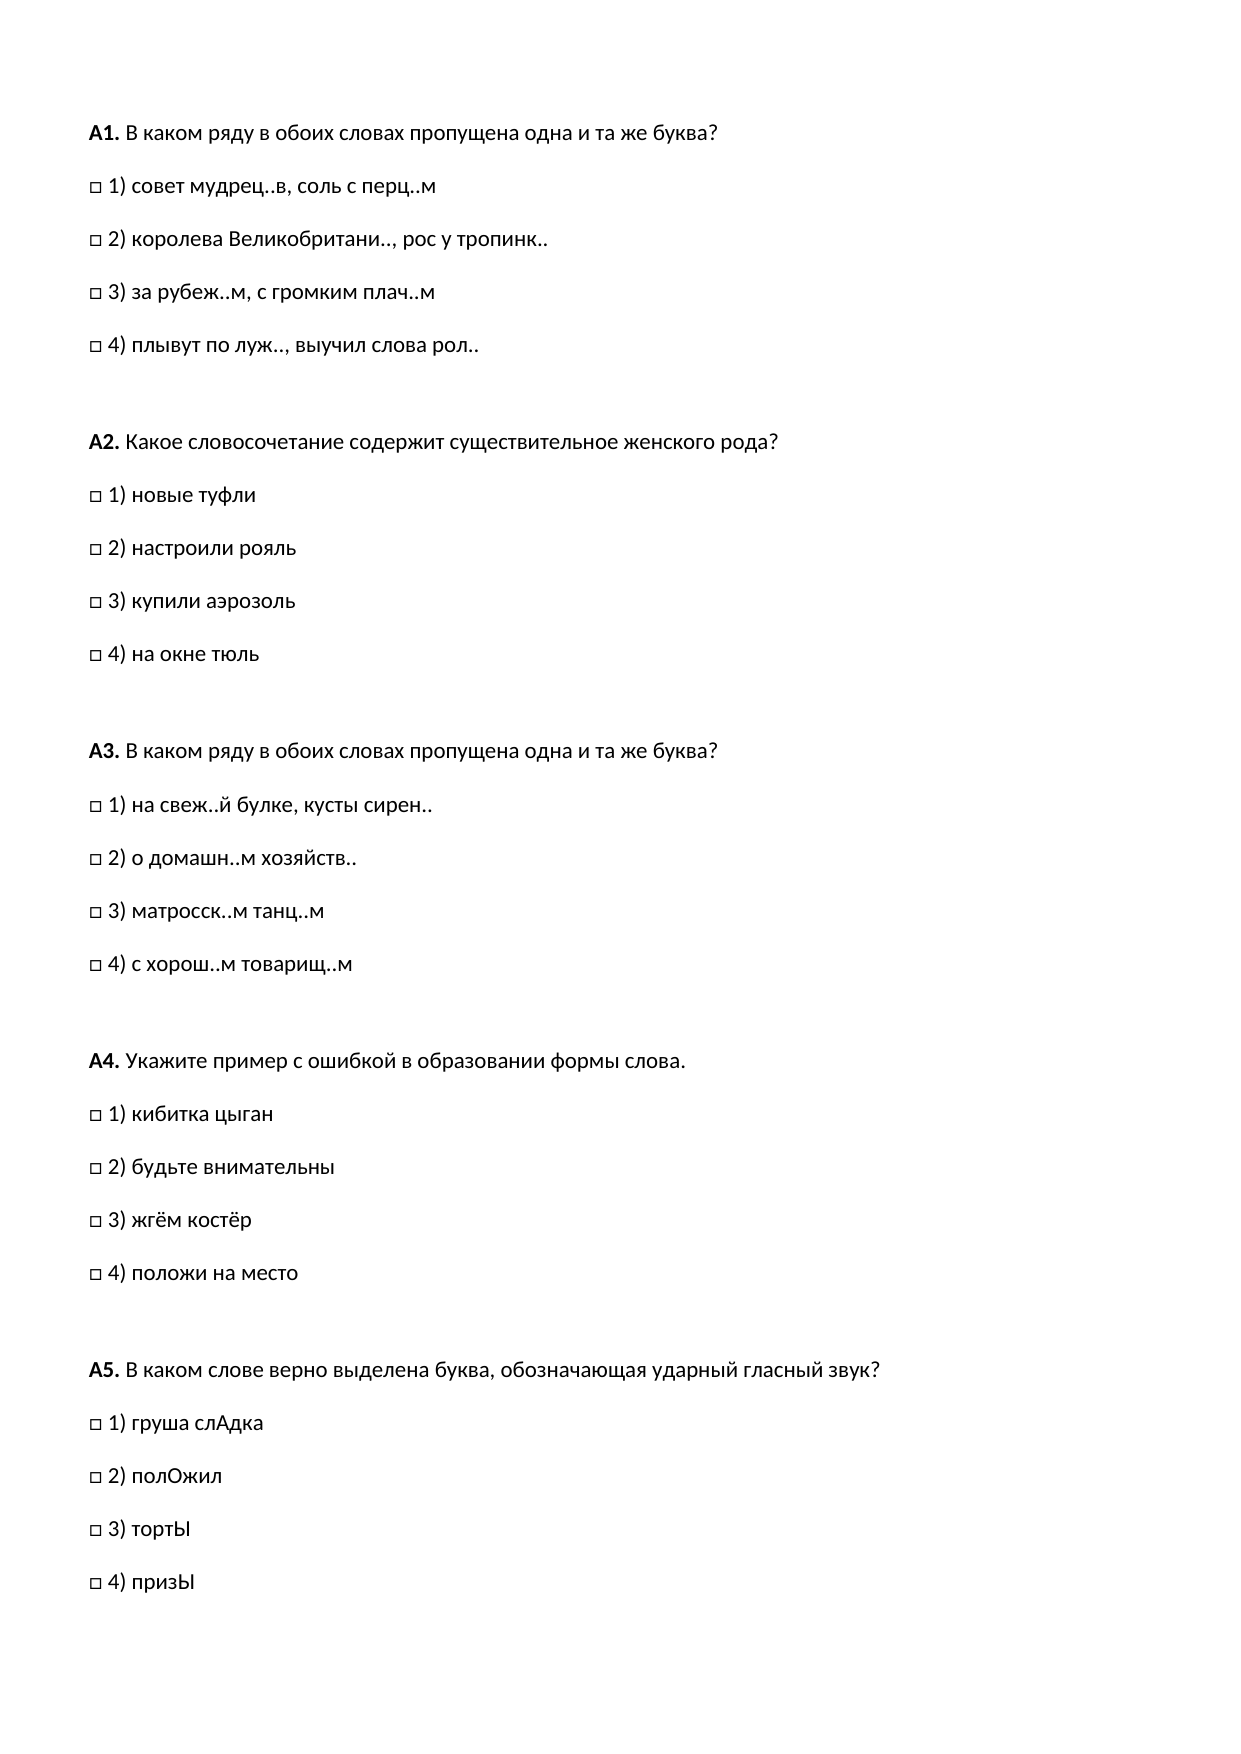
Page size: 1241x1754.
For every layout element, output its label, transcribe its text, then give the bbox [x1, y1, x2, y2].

text □ 1) совет мудрец..в, соль с перц..м [88, 171, 1063, 199]
text □ 2) настроили рояль [88, 533, 1063, 561]
text □ 1) кибитка цыган [88, 1099, 1063, 1127]
text А2. Какое словосочетание содержит существительное женского рода? [88, 427, 1063, 455]
text А1. В каком ряду в обоих словах пропущена одна и та же буква? [88, 118, 1063, 146]
text □ 3) купили аэрозоль [88, 586, 1063, 614]
text □ 4) положи на место [88, 1258, 1063, 1286]
text □ 3) за рубеж..м, с громким плач..м [88, 277, 1063, 305]
text □ 2) полОжил [88, 1461, 1063, 1489]
text □ 4) призЫ [88, 1567, 1063, 1595]
text □ 1) на свеж..й булке, кусты сирен.. [88, 790, 1063, 818]
text □ 1) новые туфли [88, 480, 1063, 508]
text А5. В каком слове верно выделена буква, обозначающая ударный гласный звук? [88, 1355, 1063, 1383]
text А3. В каком ряду в обоих словах пропущена одна и та же буква? [88, 737, 1063, 765]
text □ 4) плывут по луж.., выучил слова рол.. [88, 330, 1063, 358]
text □ 1) груша слАдка [88, 1408, 1063, 1436]
text □ 3) жгём костёр [88, 1205, 1063, 1233]
text □ 4) на окне тюль [88, 639, 1063, 667]
text □ 3) матросск..м танц..м [88, 896, 1063, 924]
text А4. Укажите пример с ошибкой в образовании формы слова. [88, 1046, 1063, 1074]
text □ 4) с хорош..м товарищ..м [88, 949, 1063, 977]
text □ 2) о домашн..м хозяйств.. [88, 843, 1063, 871]
text □ 2) королева Великобритани.., рос у тропинк.. [88, 224, 1063, 252]
text □ 2) будьте внимательны [88, 1152, 1063, 1180]
text □ 3) тортЫ [88, 1514, 1063, 1542]
